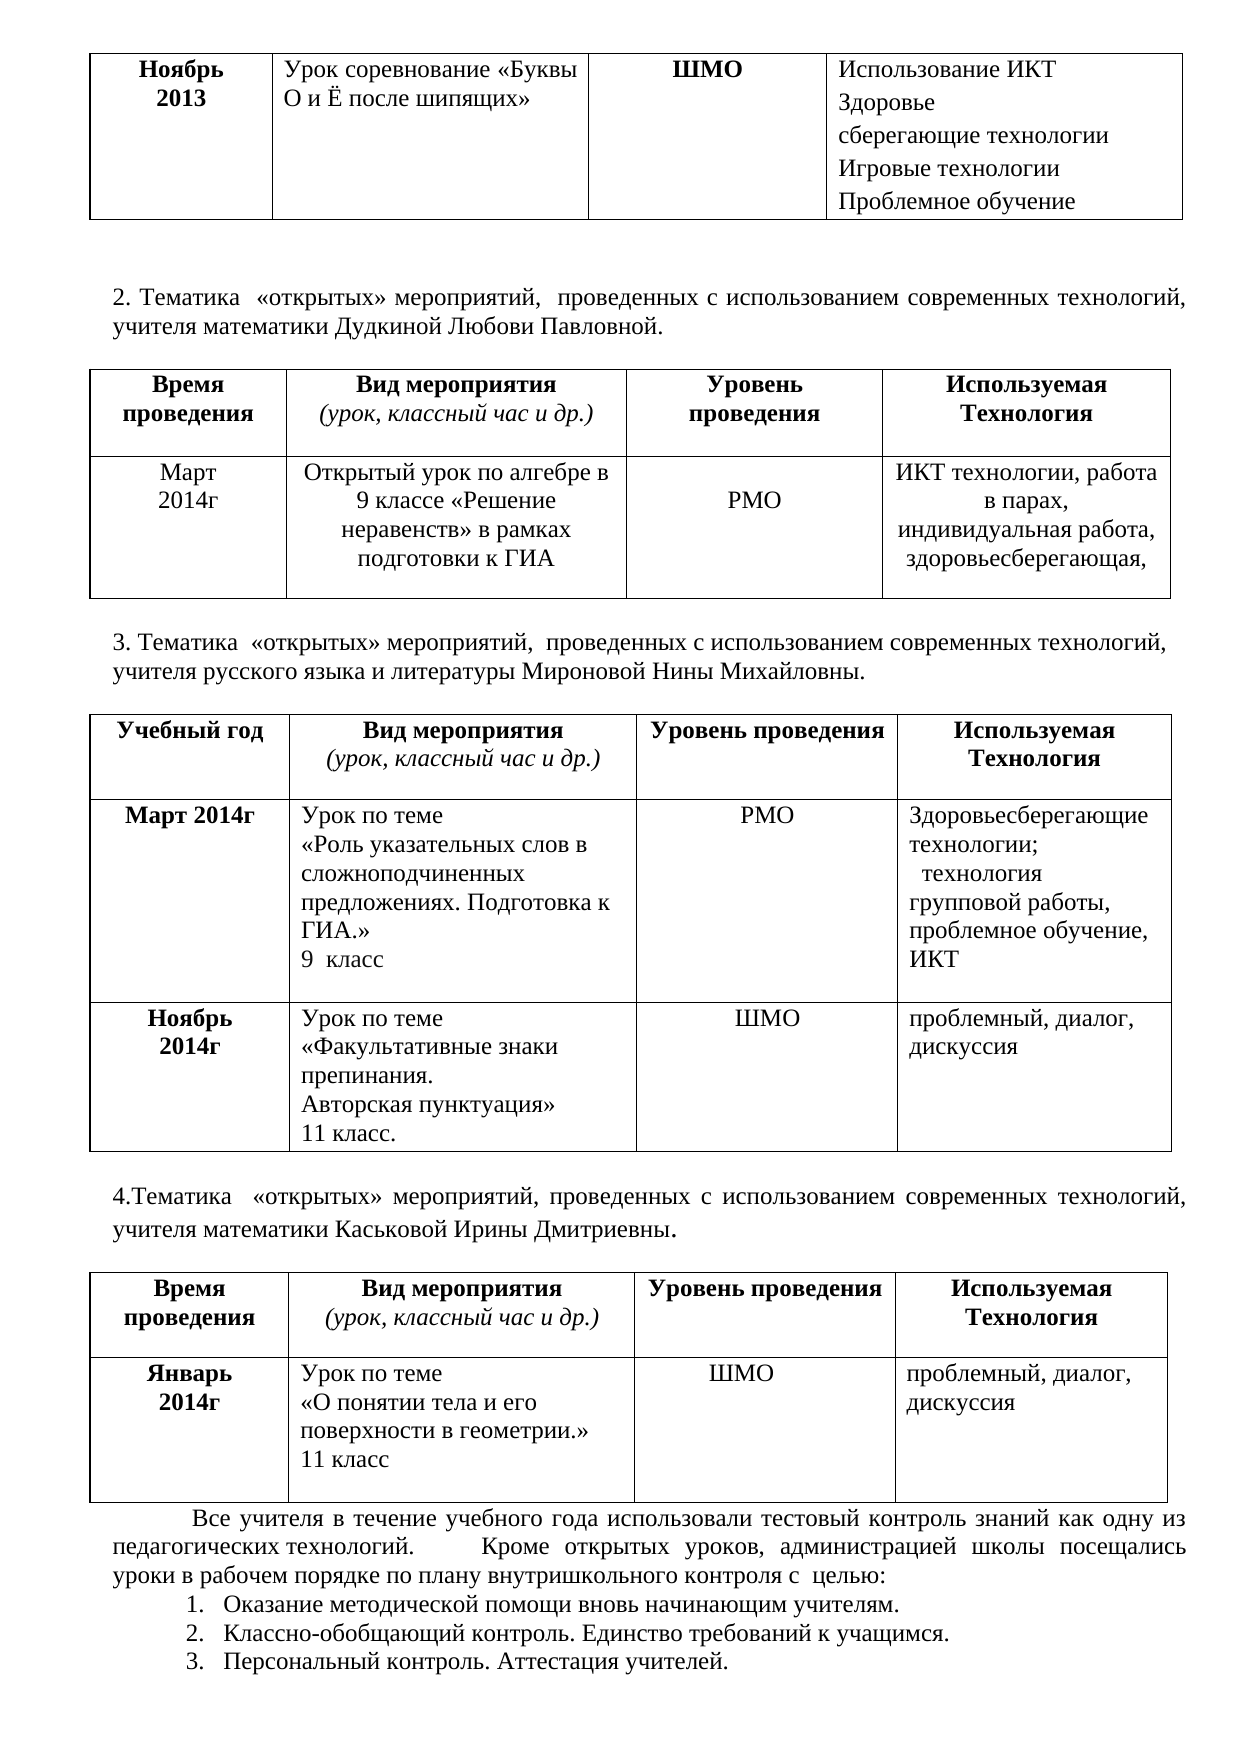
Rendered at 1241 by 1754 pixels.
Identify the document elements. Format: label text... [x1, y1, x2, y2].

table_cell Урок по теме «Факультативные знаки препинания. Авторская пунктуация» 11 класс. [290, 1003, 636, 1151]
table_header Время проведения [91, 370, 286, 456]
text 4.Тематика «открытых» мероприятий, проведенных с использованием современных технологий, учителя математики Каськовой Ирины Дмитриевны. [112, 1181, 1187, 1243]
table_cell Здоровьесберегающие технологии; технология групповой работы, проблемное обучение, ИКТ [898, 800, 1171, 1002]
list Оказание методической помощи вновь начинающим учителям. [186, 1589, 1187, 1618]
table_header Учебный год [91, 715, 289, 799]
table_cell Январь 2014г [91, 1358, 288, 1502]
table_cell ШМО [635, 1358, 895, 1502]
table_cell проблемный, диалог, дискуссия [896, 1358, 1167, 1502]
table_cell Март 2014г [91, 457, 286, 598]
table_header Используемая Технология [883, 370, 1170, 456]
table_cell проблемный, диалог, дискуссия [898, 1003, 1171, 1151]
table_cell Открытый урок по алгебре в 9 классе «Решение неравенств» в рамках подготовки к ГИА [287, 457, 626, 598]
table_header Используемая Технология [896, 1273, 1167, 1357]
table_cell Март 2014г [91, 800, 289, 1002]
table_header Вид мероприятия (урок, классный час и др.) [289, 1273, 634, 1357]
table_header Вид мероприятия (урок, классный час и др.) [287, 370, 626, 456]
table_header Время проведения [91, 1273, 288, 1357]
text Все учителя в течение учебного года использовали тестовый контроль знаний как одну из педагогических технологий. Кроме открытых уроков, администрацией школы посещались уроки в рабочем порядке по плану внутришкольного контроля с целью: [112, 1503, 1187, 1589]
table_cell РМО [627, 457, 882, 598]
table_cell Урок соревнование «Буквы О и Ё после шипящих» [273, 54, 588, 219]
table_cell ИКТ технологии, работа в парах, индивидуальная работа, здоровьесберегающая, [883, 457, 1170, 598]
text 2. Тематика «открытых» мероприятий, проведенных с использованием современных технологий, учителя математики Дудкиной Любови Павловной. [112, 282, 1187, 340]
table_cell Ноябрь 2013 [91, 54, 272, 219]
table_header Уровень проведения [635, 1273, 895, 1357]
table_header Используемая Технология [898, 715, 1171, 799]
table_cell ШМО [589, 54, 826, 219]
table_cell Урок по теме «Роль указательных слов в сложноподчиненных предложениях. Подготовка к ГИА.» 9 класс [290, 800, 636, 1002]
text 3. Тематика «открытых» мероприятий, проведенных с использованием современных технологий, учителя русского языка и литературы Мироновой Нины Михайловны. [112, 627, 1187, 685]
table_header Уровень проведения [627, 370, 882, 456]
list Персональный контроль. Аттестация учителей. [186, 1646, 1187, 1675]
table_cell Ноябрь 2014г [91, 1003, 289, 1151]
table_cell Использование ИКТ Здоровье сберегающие технологии Игровые технологии Проблемное обучение [827, 54, 1182, 219]
list Классно-обобщающий контроль. Единство требований к учащимся. [186, 1618, 1187, 1646]
table_header Уровень проведения [637, 715, 897, 799]
table_cell Урок по теме «О понятии тела и его поверхности в геометрии.» 11 класс [289, 1358, 634, 1502]
table_cell ШМО [637, 1003, 897, 1151]
table_cell РМО [637, 800, 897, 1002]
table_header Вид мероприятия (урок, классный час и др.) [290, 715, 636, 799]
